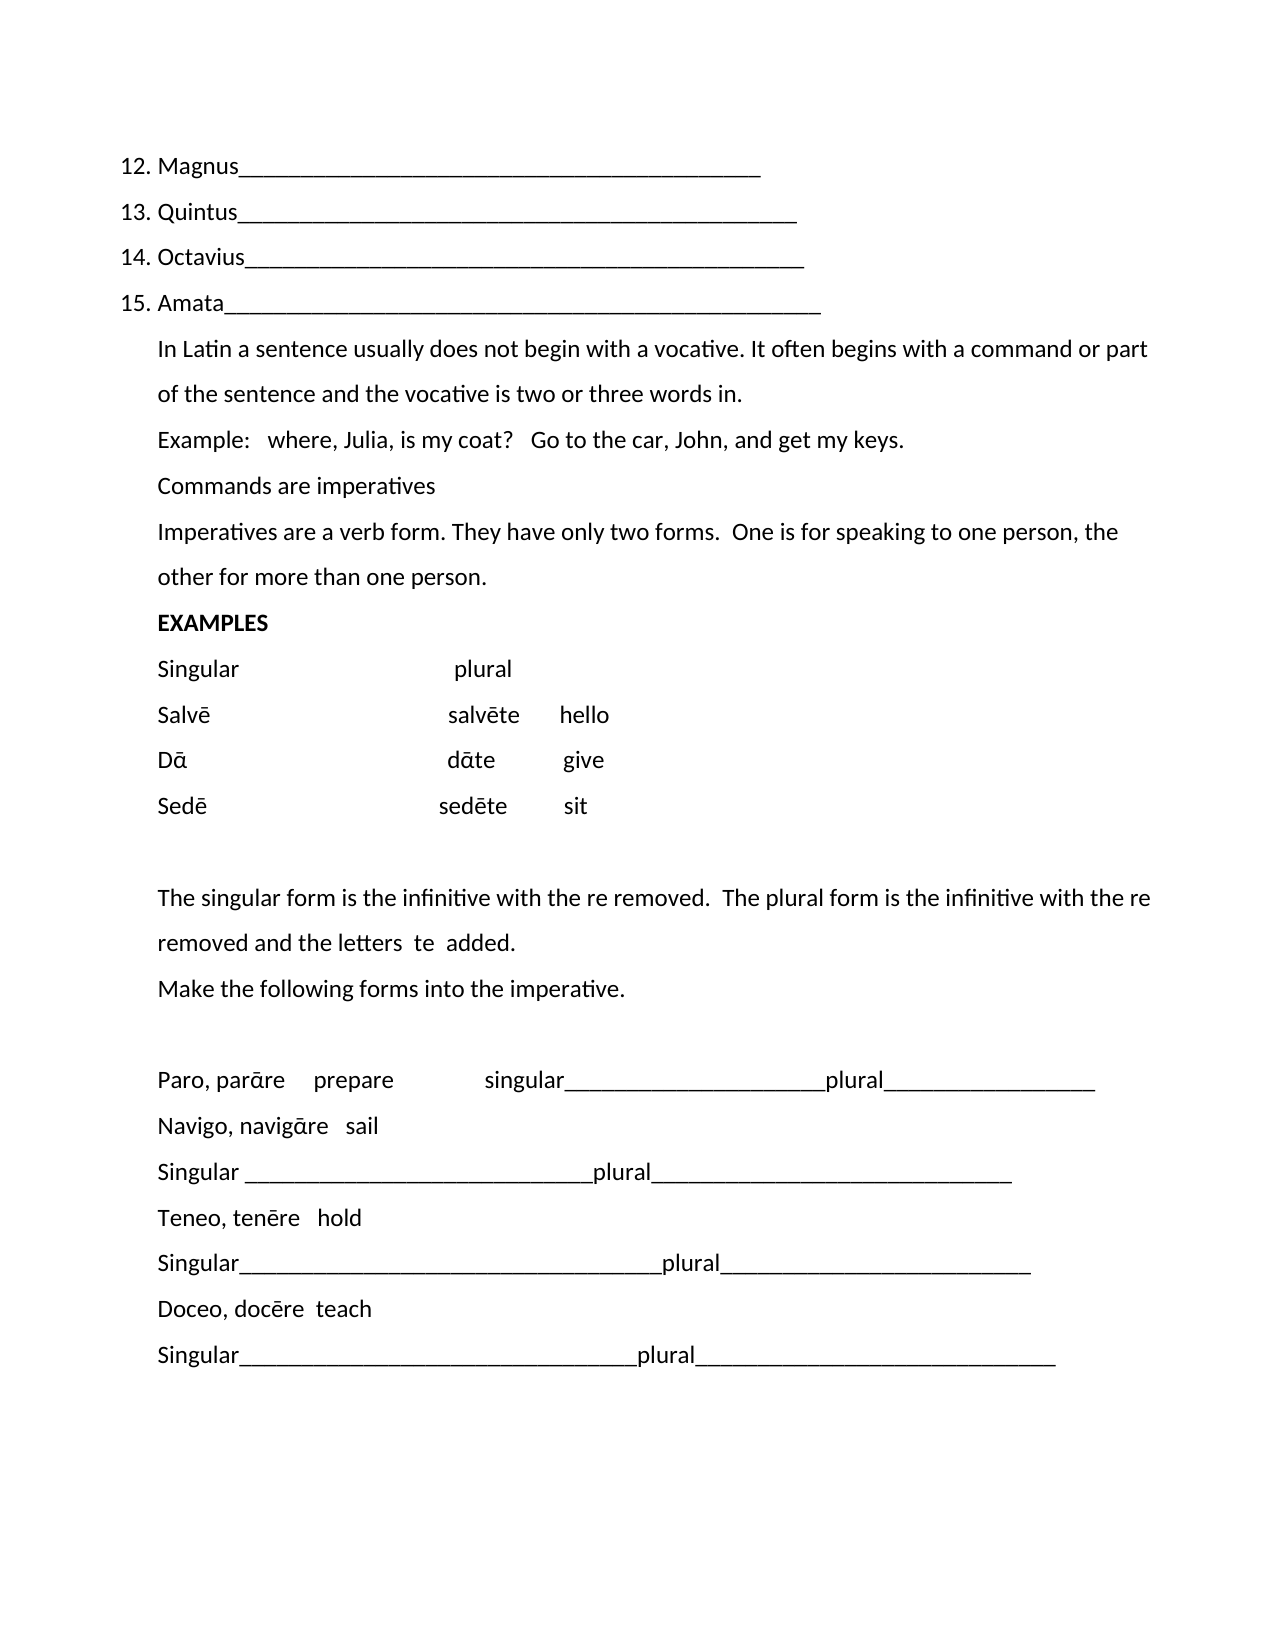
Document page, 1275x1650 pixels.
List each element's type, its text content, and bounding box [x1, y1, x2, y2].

list Doceo, docēre teach [157, 1293, 1170, 1324]
list Make the following forms into the imperative. [157, 973, 1170, 1004]
list Magnus__________________________________________ [120, 150, 1170, 181]
list Quintus_____________________________________________ [120, 196, 1170, 226]
list Sedē sedēte sit [157, 790, 1170, 821]
list The singular form is the infinitive with the re removed. The plural form is the infinitive with the re removed and the letters te added. [157, 882, 1170, 958]
list Example: where, Julia, is my coat? Go to the car, John, and get my keys. [157, 424, 1170, 455]
list In Latin a sentence usually does not begin with a vocative. It often begins with a command or part of the sentence and the vocative is two or three words in. [157, 333, 1170, 409]
list Singular plural [157, 653, 1170, 683]
list EXAMPLES [157, 607, 1170, 638]
list Paro, parᾱre prepare singular_____________________plural_________________ [157, 1064, 1170, 1095]
list Commands are imperatives [157, 470, 1170, 501]
list Imperatives are a verb form. They have only two forms. One is for speaking to one person, the other for more than one person. [157, 516, 1170, 592]
list Teneo, tenēre hold [157, 1202, 1170, 1232]
list Octavius_____________________________________________ [120, 241, 1170, 272]
list Amata________________________________________________ [120, 287, 1170, 318]
list Navigo, navigᾱre sail [157, 1110, 1170, 1141]
list Dᾱ dᾱte give [157, 744, 1170, 775]
list Singular ____________________________plural_____________________________ [157, 1156, 1170, 1187]
list Salvē salvēte hello [157, 699, 1170, 729]
list Singular________________________________plural_____________________________ [157, 1339, 1170, 1369]
list Singular__________________________________plural_________________________ [157, 1247, 1170, 1278]
